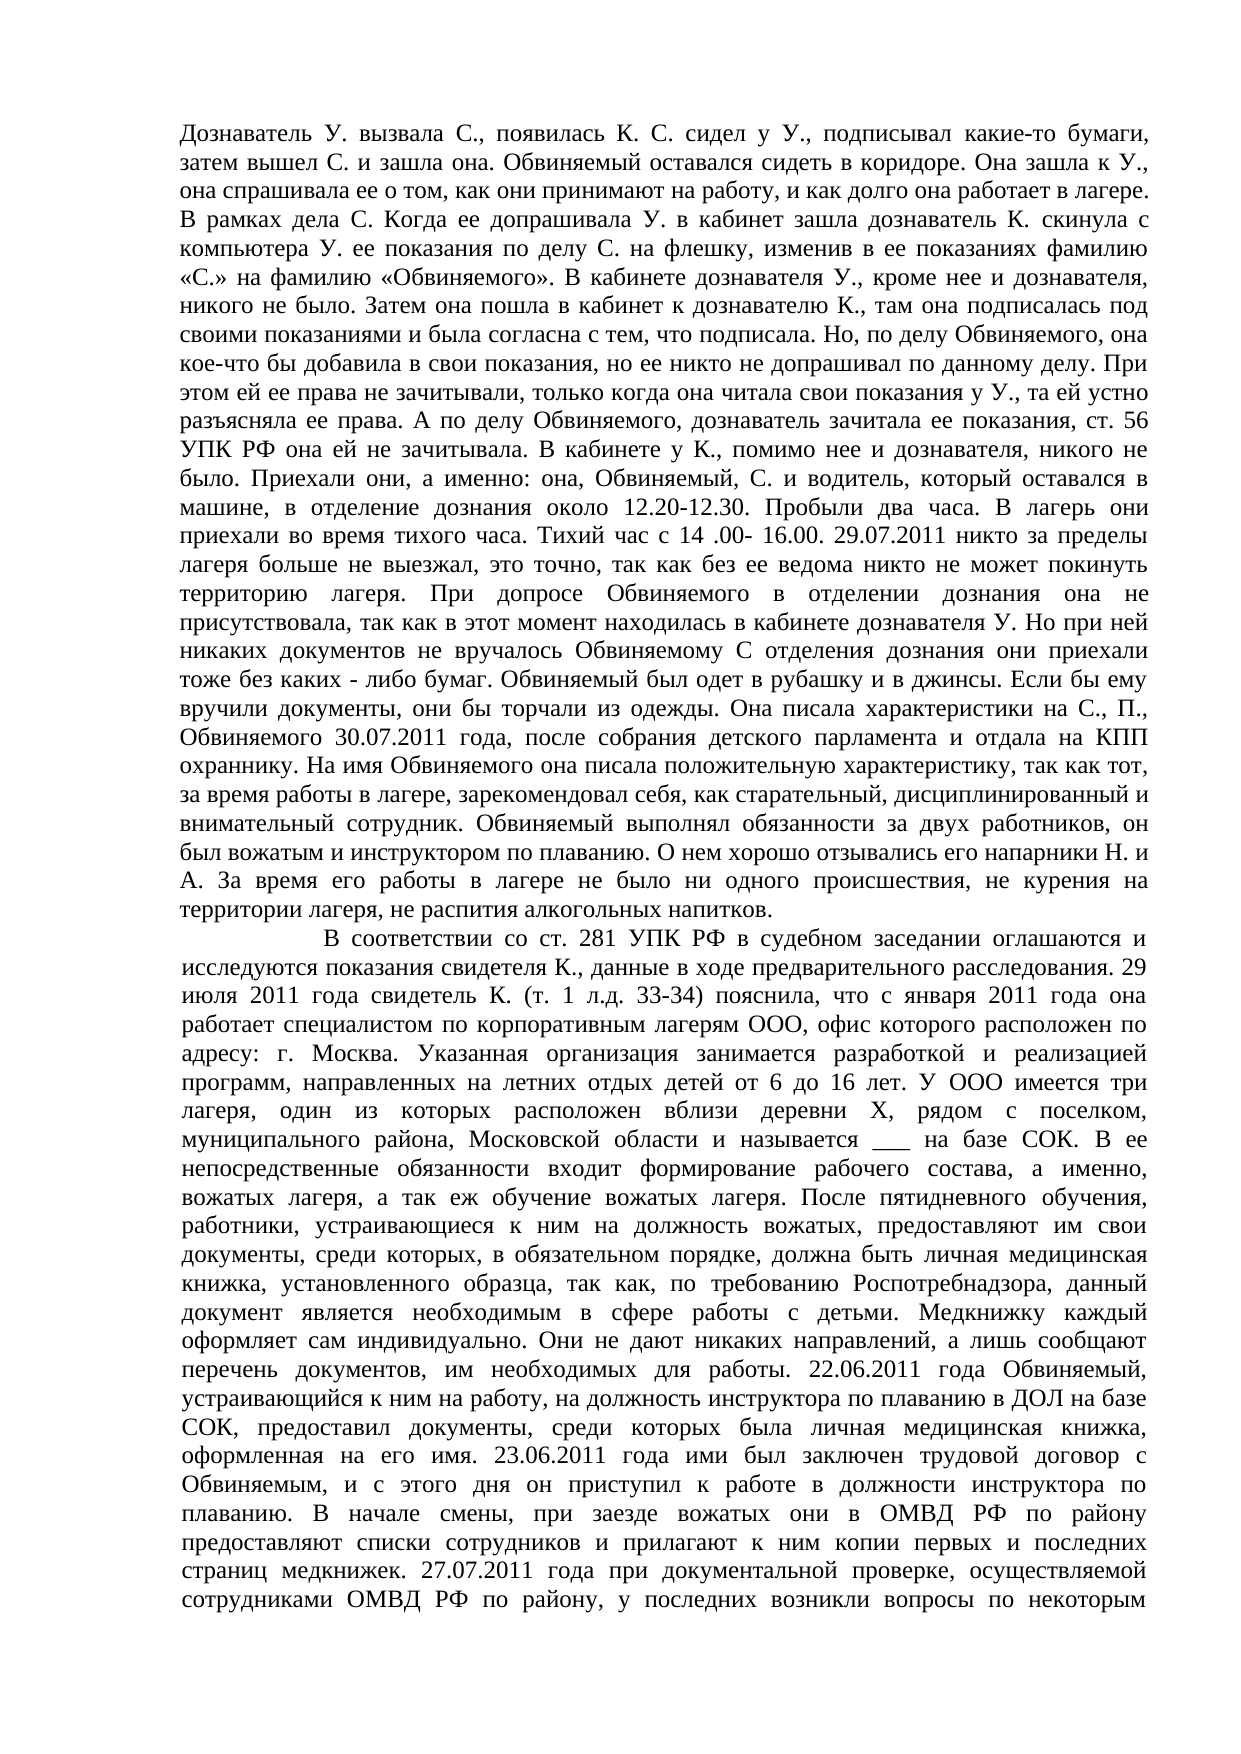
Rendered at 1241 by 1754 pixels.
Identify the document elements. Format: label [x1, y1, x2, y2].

text [181, 923, 1147, 1613]
text [179, 118, 1149, 923]
